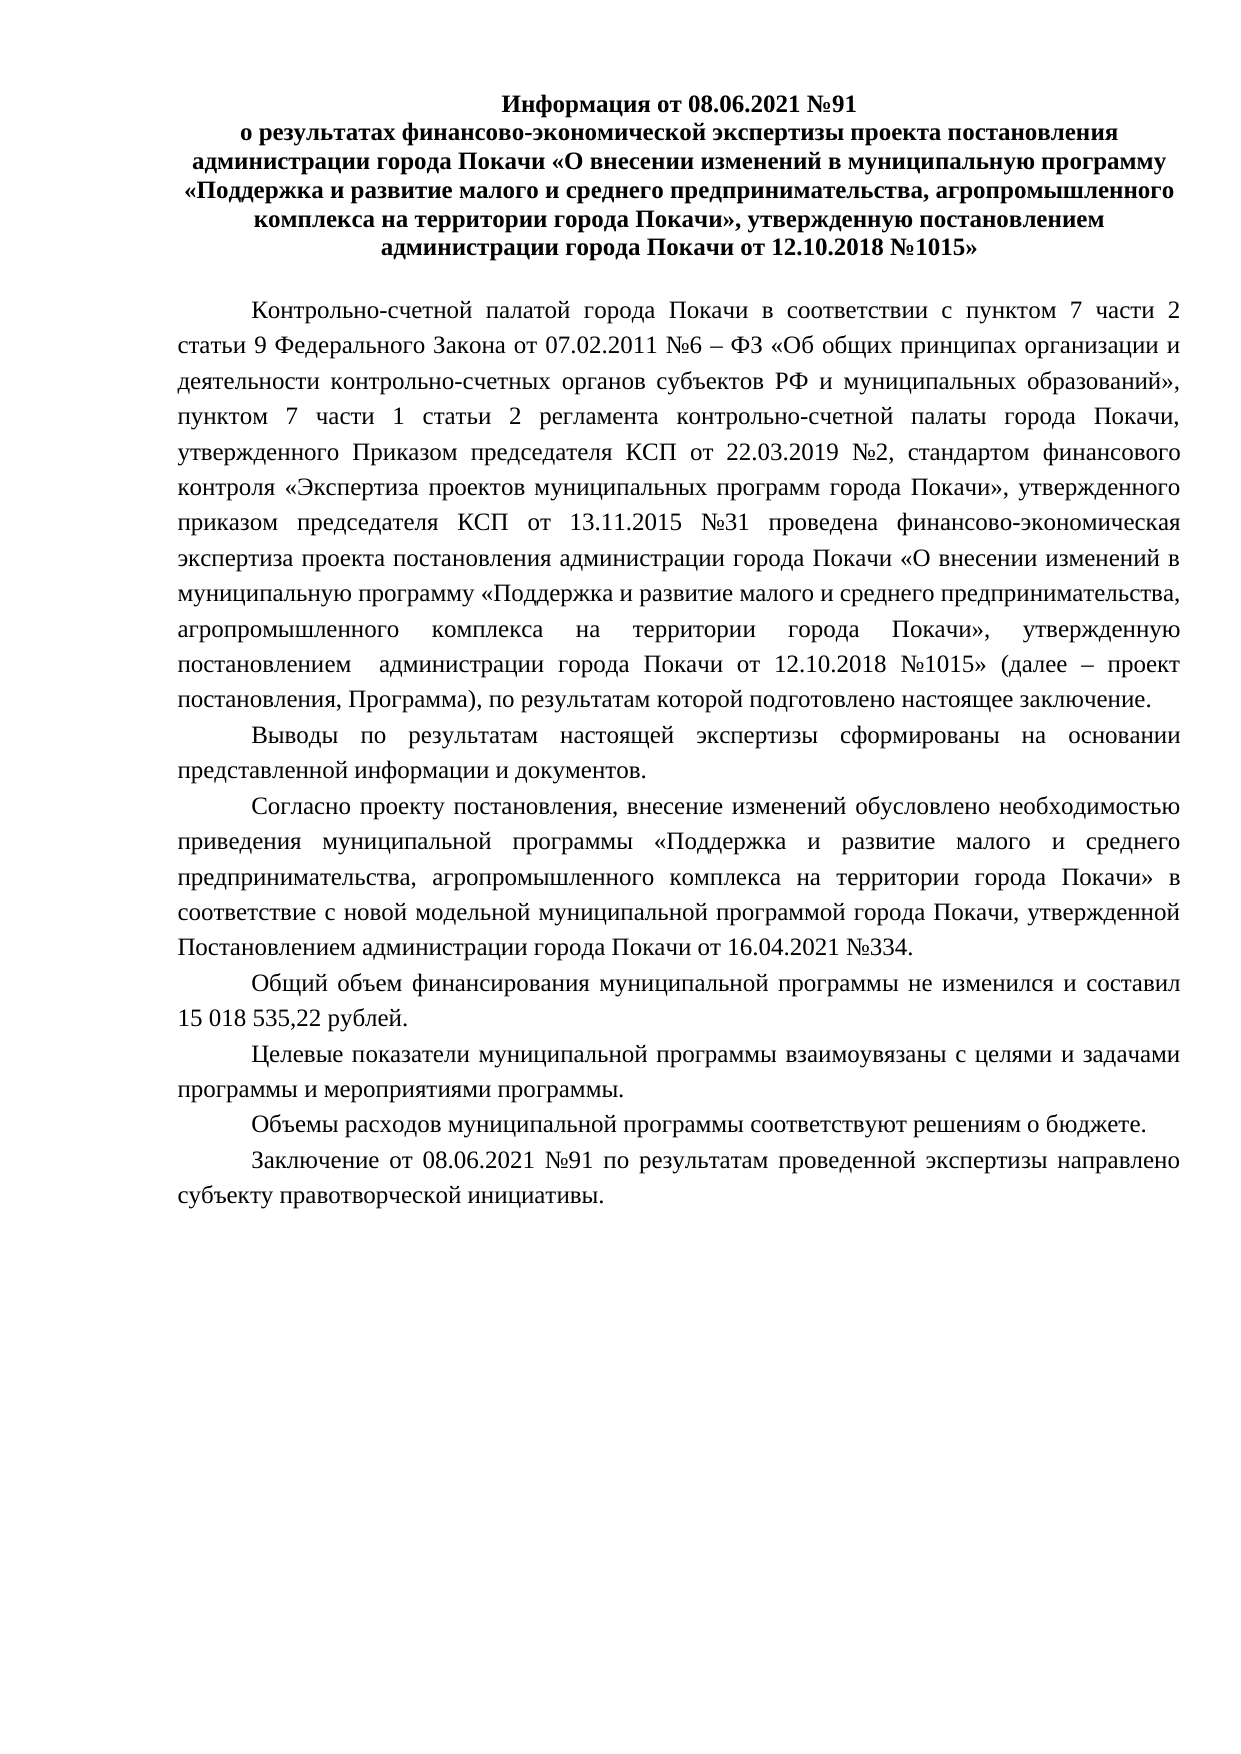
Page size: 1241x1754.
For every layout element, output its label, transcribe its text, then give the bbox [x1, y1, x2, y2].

text Заключение от 08.06.2021 №91 по результатам проведенной экспертизы направлено субъекту правотворческой инициативы. [177, 1140, 1181, 1211]
text Целевые показатели муниципальной программы взаимоувязаны с целями и задачами программы и мероприятиями программы. [177, 1034, 1181, 1104]
text Выводы по результатам настоящей экспертизы сформированы на основании представленной информации и документов. [177, 715, 1181, 786]
text Общий объем финансирования муниципальной программы не изменился и составил 15 018 535,22 рублей. [177, 963, 1181, 1034]
text Информация от 08.06.2021 №91 [177, 89, 1181, 117]
text Согласно проекту постановления, внесение изменений обусловлено необходимостью приведения муниципальной программы «Поддержка и развитие малого и среднего предпринимательства, агропромышленного комплекса на территории города Покачи» в соответствие с новой модельной муниципальной программой города Покачи, утвержденной Постановлением администрации города Покачи от 16.04.2021 №334. [177, 786, 1181, 963]
text Контрольно-счетной палатой города Покачи в соответствии с пунктом 7 части 2 статьи 9 Федерального Закона от 07.02.2011 №6 – ФЗ «Об общих принципах организации и деятельности контрольно-счетных органов субъектов РФ и муниципальных образований», пунктом 7 части 1 статьи 2 регламента контрольно-счетной палаты города Покачи, утвержденного Приказом председателя КСП от 22.03.2019 №2, стандартом финансового контроля «Экспертиза проектов муниципальных программ города Покачи», утвержденного приказом председателя КСП от 13.11.2015 №31 проведена финансово-экономическая экспертиза проекта постановления администрации города Покачи «О внесении изменений в муниципальную программу «Поддержка и развитие малого и среднего предпринимательства, агропромышленного комплекса на территории города Покачи», утвержденную постановлением администрации города Покачи от 12.10.2018 №1015» (далее – проект постановления, Программа), по результатам которой подготовлено настоящее заключение. [177, 290, 1181, 715]
text Объемы расходов муниципальной программы соответствуют решениям о бюджете. [177, 1104, 1181, 1140]
text о результатах финансово-экономической экспертизы проекта постановления администрации города Покачи «О внесении изменений в муниципальную программу «Поддержка и развитие малого и среднего предпринимательства, агропромышленного комплекса на территории города Покачи», утвержденную постановлением администрации города Покачи от 12.10.2018 №1015» [177, 117, 1181, 261]
